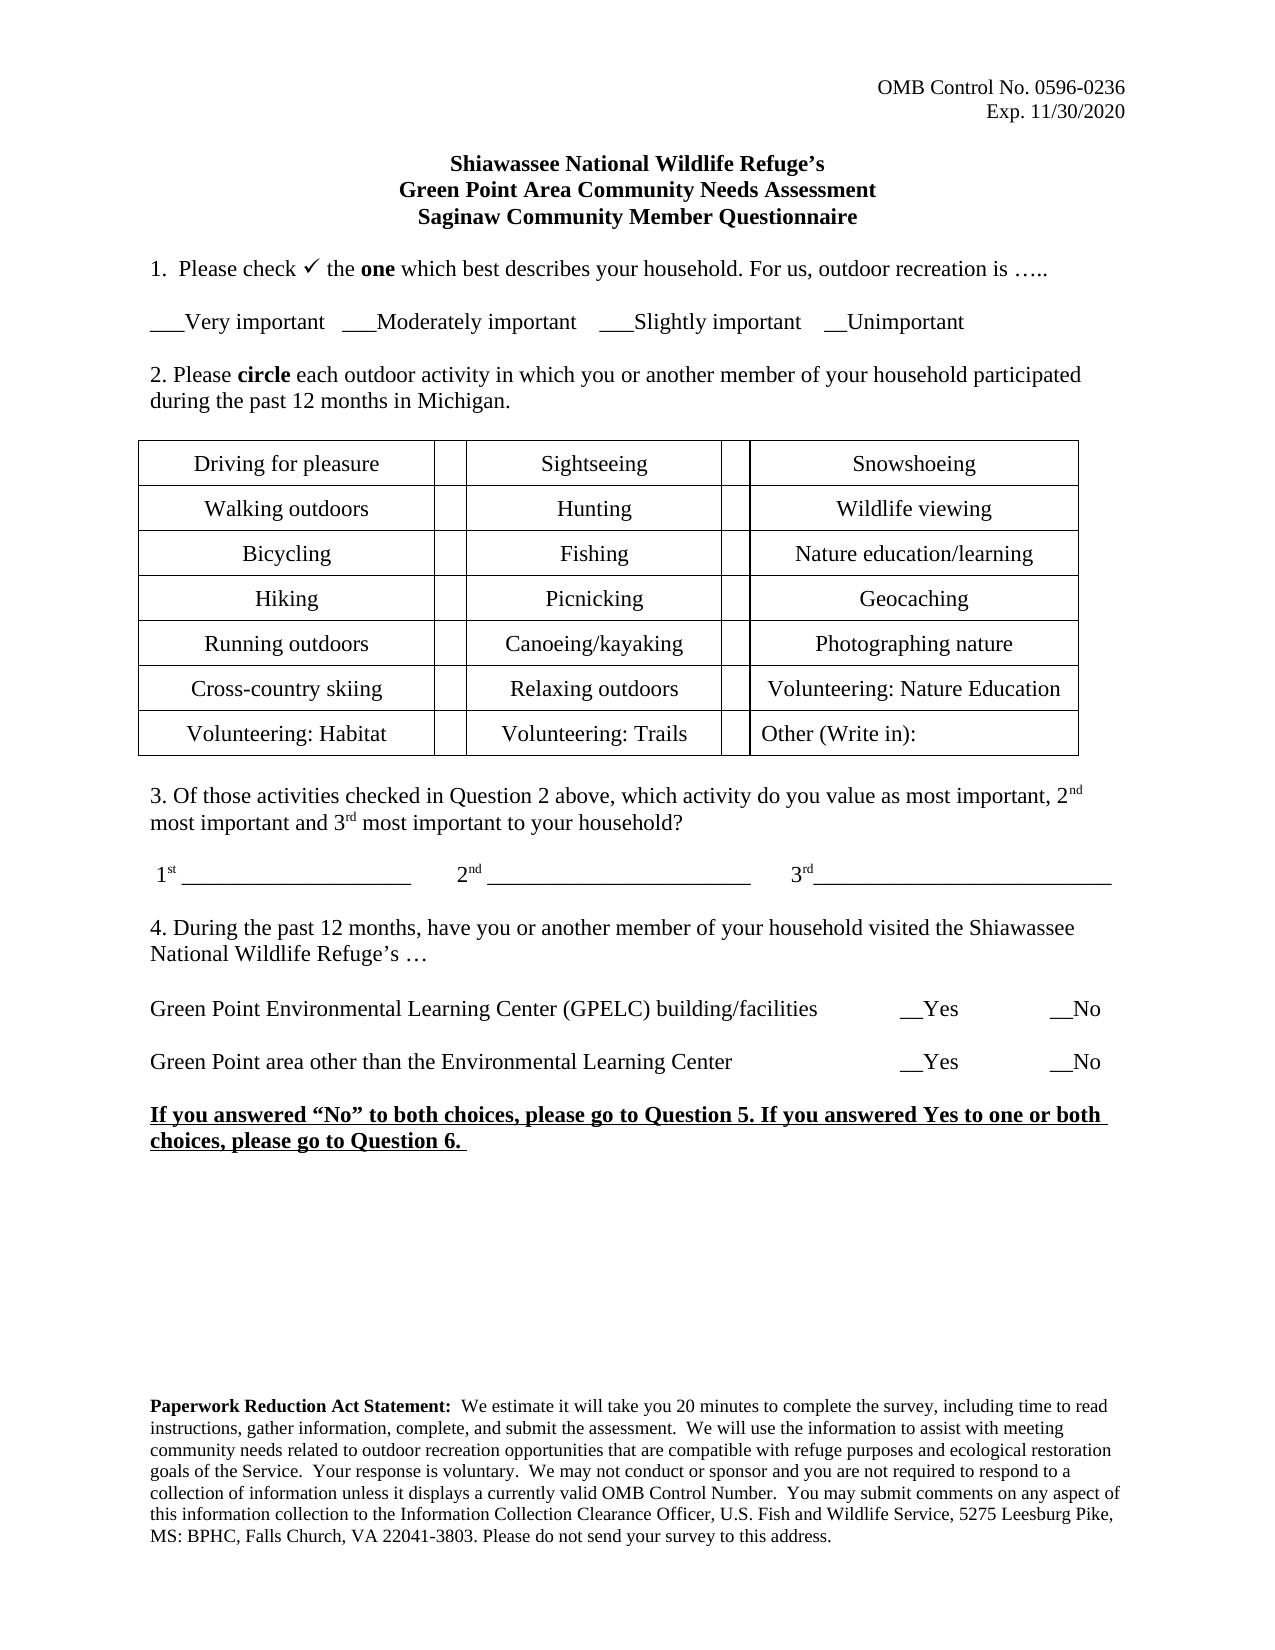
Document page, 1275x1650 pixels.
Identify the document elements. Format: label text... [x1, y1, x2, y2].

table_cell [435, 621, 466, 665]
table_cell [435, 576, 466, 620]
text 2. Please circle each outdoor activity in which you or another member of your household participated during the past 12 months in Michigan. [150, 361, 1125, 413]
table_cell Nature education/learning [751, 531, 1078, 575]
table_cell [722, 621, 749, 665]
text Shiawassee National Wildlife Refuge’s [150, 150, 1125, 176]
text Green Point Environmental Learning Center (GPELC) building/facilities __Yes __No [150, 996, 1125, 1022]
table_cell Photographing nature [751, 621, 1078, 665]
text 3. Of those activities checked in Question 2 above, which activity do you value as most important, 2nd most important and 3rd most important to your household? [150, 782, 1125, 835]
table_cell Bicycling [139, 531, 434, 575]
table_header Sightseeing [467, 441, 721, 485]
table_cell [722, 576, 749, 620]
table_cell [722, 666, 749, 710]
table_cell Relaxing outdoors [467, 666, 721, 710]
table_cell [722, 531, 749, 575]
table_header [722, 441, 749, 485]
table_cell Geocaching [751, 576, 1078, 620]
text 1st ____________________ 2nd _______________________ 3rd__________________________ [150, 861, 1125, 888]
table_cell [722, 711, 749, 755]
table_cell Canoeing/kayaking [467, 621, 721, 665]
table_cell Running outdoors [139, 621, 434, 665]
table_cell [722, 486, 749, 530]
table_cell Volunteering: Habitat [139, 711, 434, 755]
text 1. Please check the one which best describes your household. For us, outdoor recreation is ….. [150, 255, 1125, 282]
text 4. During the past 12 months, have you or another member of your household visited the Shiawassee National Wildlife Refuge’s … [150, 914, 1125, 967]
text If you answered “No” to both choices, please go to Question 5. If you answered Yes to one or both choices, please go to Question 6. [150, 1101, 1125, 1154]
table_header Driving for pleasure [139, 441, 434, 485]
table_cell Cross-country skiing [139, 666, 434, 710]
table_header Snowshoeing [751, 441, 1078, 485]
table_cell Hiking [139, 576, 434, 620]
text Saginaw Community Member Questionnaire [150, 203, 1125, 229]
table_cell Walking outdoors [139, 486, 434, 530]
text Green Point Area Community Needs Assessment [150, 176, 1125, 203]
text ___Very important ___Moderately important ___Slightly important __Unimportant [150, 308, 1125, 334]
table_cell [435, 531, 466, 575]
table_cell Fishing [467, 531, 721, 575]
table_header [435, 441, 466, 485]
table_cell [435, 486, 466, 530]
table_cell [435, 666, 466, 710]
table_cell Volunteering: Nature Education [751, 666, 1078, 710]
table_cell Wildlife viewing [751, 486, 1078, 530]
table_cell [435, 711, 466, 755]
table_cell Picnicking [467, 576, 721, 620]
table_cell Hunting [467, 486, 721, 530]
table_cell Other (Write in): [751, 711, 1078, 755]
table_cell Volunteering: Trails [467, 711, 721, 755]
text Green Point area other than the Environmental Learning Center __Yes __No [150, 1048, 1125, 1074]
